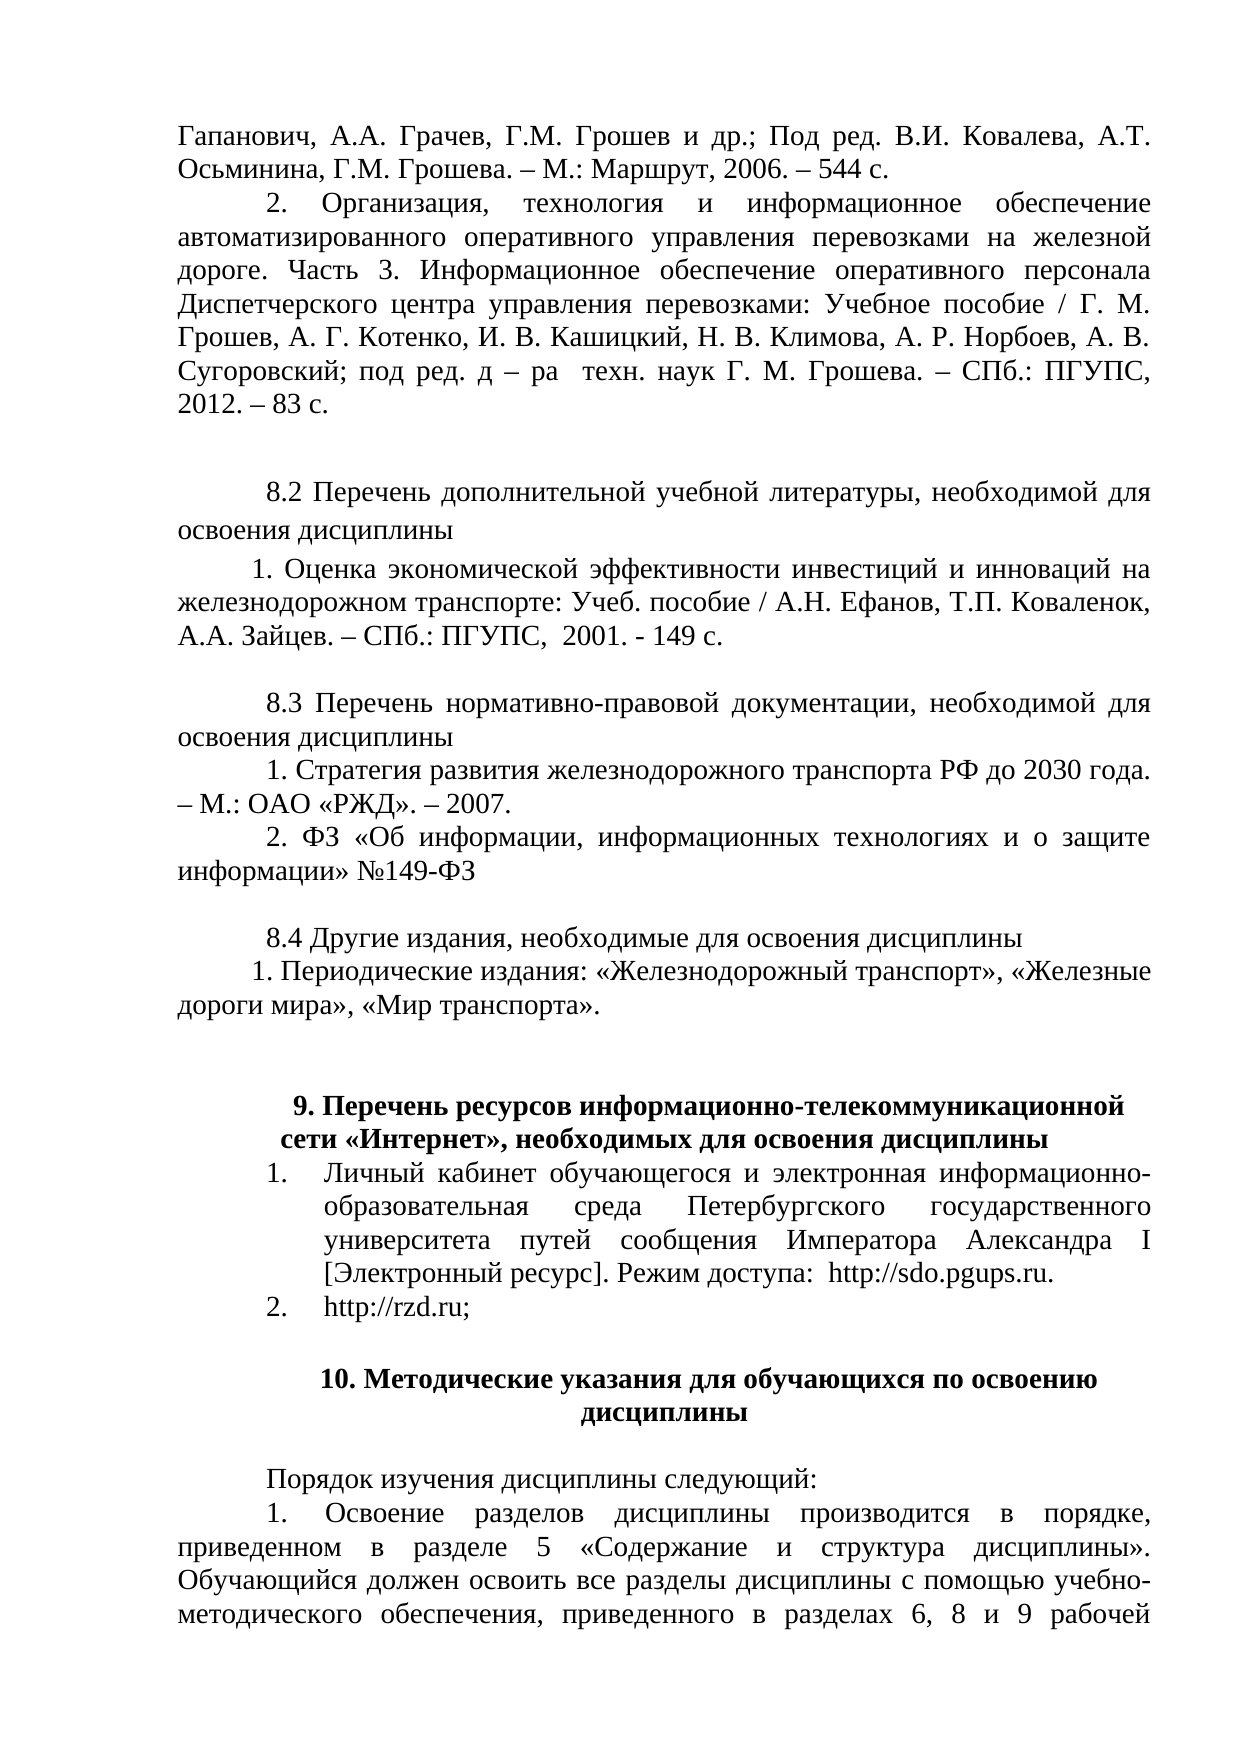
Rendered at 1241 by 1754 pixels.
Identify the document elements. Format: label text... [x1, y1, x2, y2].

text 10. Методические указания для обучающихся по освоению дисциплины [177, 1361, 1152, 1428]
list http://rzd.ru; [266, 1289, 1152, 1322]
text 8.3 Перечень нормативно-правовой документации, необходимой для освоения дисциплины [177, 685, 1152, 752]
text 2. Организация, технология и информационное обеспечение автоматизированного оперативного управления перевозками на железной дороге. Часть 3. Информационное обеспечение оперативного персонала Диспетчерского центра управления перевозками: Учебное пособие / Г. М. Грошев, А. Г. Котенко, И. В. Кашицкий, Н. В. Климова, А. Р. Норбоев, А. В. Сугоровский; под ред. д – ра техн. наук Г. М. Грошева. – СПб.: ПГУПС, 2012. – 83 с. [177, 185, 1152, 420]
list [177, 1495, 1152, 1629]
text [177, 118, 1152, 185]
text 9. Перечень ресурсов информационно-телекоммуникационной сети «Интернет», необходимых для освоения дисциплины [177, 1088, 1152, 1155]
text Порядок изучения дисциплины следующий: [177, 1462, 1152, 1495]
text 8.4 Другие издания, необходимые для освоения дисциплины [177, 920, 1152, 953]
list 1. Оценка экономической эффективности инвестиций и инноваций на железнодорожном транспорте: Учеб. пособие / А.Н. Ефанов, Т.П. Коваленок, А.А. Зайцев. – СПб.: ПГУПС, 2001. - 149 с. [177, 551, 1152, 652]
text 1. Периодические издания: «Железнодорожный транспорт», «Железные дороги мира», «Мир транспорта». [177, 953, 1152, 1021]
text 1. Стратегия развития железнодорожного транспорта РФ до 2030 года. – М.: ОАО «РЖД». – 2007. [177, 752, 1152, 819]
text 2. ФЗ «Об информации, информационных технологиях и о защите информации» №149-ФЗ [177, 819, 1152, 886]
text 8.2 Перечень дополнительной учебной литературы, необходимой для освоения дисциплины [177, 474, 1152, 546]
list Личный кабинет обучающегося и электронная информационно-образовательная среда Петербургского государственного университета путей сообщения Императора Александра I [Электронный ресурс]. Режим доступа: http://sdo.pgups.ru. [266, 1155, 1152, 1289]
